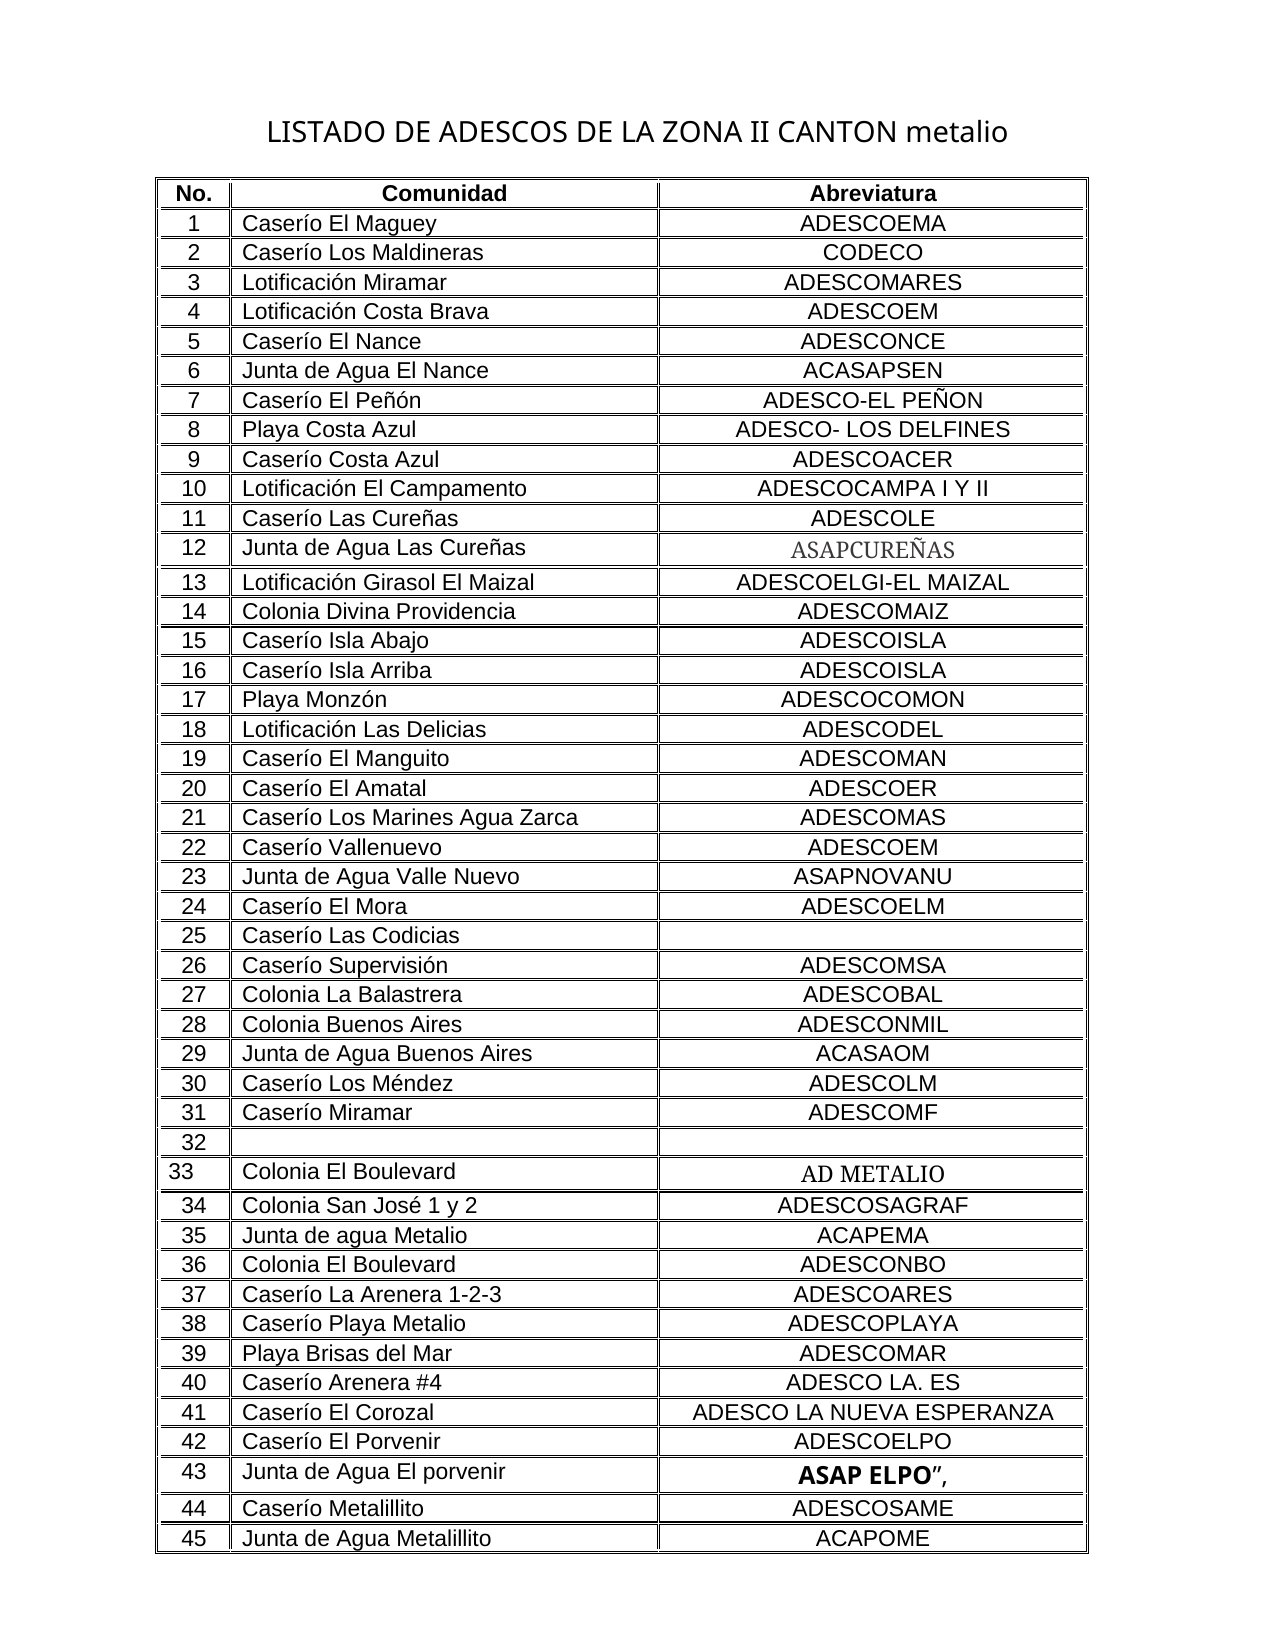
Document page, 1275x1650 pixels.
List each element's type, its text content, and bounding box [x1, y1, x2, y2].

table_cell 16 [157, 654, 231, 683]
table_cell 36 [157, 1248, 231, 1278]
table_cell Caserío Metalillito [232, 1495, 657, 1521]
table_cell AD METALIO [659, 1155, 1087, 1189]
table_cell 5 [158, 325, 229, 354]
table_cell 26 [158, 949, 229, 978]
table_cell [660, 1126, 1086, 1155]
table_cell 29 [157, 1037, 231, 1067]
table_cell ADESCO-EL PEÑON [660, 384, 1086, 413]
table_cell 40 [157, 1366, 231, 1396]
table_cell 6 [157, 354, 231, 384]
table_cell 9 [158, 443, 229, 472]
table_cell 27 [157, 978, 231, 1008]
table_cell 41 [158, 1396, 229, 1425]
table_cell Caserío El Nance [232, 328, 657, 354]
table_cell 17 [157, 683, 231, 713]
table_cell 12 [157, 531, 231, 565]
table_cell 13 [157, 565, 231, 595]
table_cell Lotificación Miramar [232, 269, 657, 295]
table_cell Colonia Divina Providencia [232, 598, 657, 624]
table_cell Caserío Las Cureñas [232, 505, 657, 531]
table_cell Lotificación Girasol El Maizal [232, 569, 657, 595]
table_cell Caserío Arenera #4 [232, 1369, 657, 1396]
table_cell ADESCOEMA [660, 207, 1086, 236]
table_cell 42 [157, 1425, 231, 1455]
table_cell ADESCOARES [659, 1278, 1087, 1307]
table_cell ACASAPSEN [659, 354, 1087, 384]
table_cell ADESCOELGI-EL MAIZAL [659, 565, 1087, 595]
table_cell Caserío Costa Azul [232, 446, 657, 472]
table_cell Junta de agua Metalio [232, 1222, 657, 1248]
table_cell ADESCOMARES [660, 266, 1086, 295]
table_cell Caserío El Mora [232, 893, 657, 919]
table_cell Caserío Los Marines Agua Zarca [232, 804, 657, 831]
table_cell ADESCO- LOS DELFINES [659, 413, 1087, 443]
table_cell [232, 1129, 657, 1155]
table_cell Caserío El Maguey [232, 210, 657, 236]
text LISTADO DE ADESCOS DE LA ZONA II CANTON metalio [112, 111, 1162, 151]
table_cell Junta de Agua Las Cureñas [232, 534, 657, 565]
table_cell 32 [158, 1126, 229, 1155]
table_cell ADESCOELM [660, 890, 1086, 919]
table_cell Lotificación Las Delicias [232, 716, 657, 742]
table_cell Lotificación Costa Brava [232, 298, 657, 325]
table_cell ADESCOMAR [660, 1337, 1086, 1366]
table_cell ADESCOMSA [660, 949, 1086, 978]
table_cell 35 [157, 1219, 231, 1248]
table_cell Colonia La Balastrera [232, 981, 657, 1008]
table_cell 1 [158, 207, 229, 236]
table_cell ADESCO LA. ES [659, 1366, 1087, 1396]
table_cell ADESCO LA NUEVA ESPERANZA [660, 1396, 1086, 1425]
table_cell Colonia Buenos Aires [232, 1011, 657, 1037]
table_cell ACASAOM [659, 1037, 1087, 1067]
table_cell ACAPEMA [659, 1219, 1087, 1248]
table_cell Caserío El Peñón [232, 387, 657, 413]
table_cell ADESCOMF [659, 1096, 1087, 1126]
table_cell 23 [157, 860, 231, 890]
table_cell ADESCONCE [660, 325, 1086, 354]
table_cell ADESCOMAS [659, 801, 1087, 831]
table_cell 43 [158, 1455, 229, 1492]
table_cell 24 [158, 890, 229, 919]
table_cell Lotificación El Campamento [232, 475, 657, 502]
table_cell ASAPCUREÑAS [659, 531, 1087, 565]
table_cell Caserío Miramar [232, 1099, 657, 1126]
table_header Comunidad [231, 178, 659, 207]
table_cell Caserío El Manguito [232, 745, 657, 772]
table_cell 38 [157, 1307, 231, 1337]
table_cell ACAPOME [659, 1521, 1086, 1551]
table_cell Caserío Vallenuevo [232, 834, 657, 860]
table_cell ADESCOISLA [659, 624, 1087, 654]
table_cell 3 [158, 266, 229, 295]
table_cell ADESCOMAN [659, 742, 1087, 772]
table_cell 11 [158, 502, 229, 531]
table_cell Caserío Supervisión [232, 952, 657, 978]
table_cell 25 [157, 919, 231, 949]
table_cell Playa Brisas del Mar [232, 1340, 657, 1366]
table_cell ADESCOCAMPA I Y II [659, 472, 1087, 502]
table_cell Colonia San José 1 y 2 [232, 1193, 657, 1219]
table_cell 33 [157, 1155, 231, 1189]
table_cell 20 [158, 772, 229, 801]
table_cell Caserío Playa Metalio [232, 1310, 657, 1337]
table_cell ADESCOLM [660, 1067, 1086, 1096]
table_cell 15 [157, 624, 231, 654]
table_cell Caserío Isla Arriba [232, 657, 657, 683]
table_cell 28 [158, 1008, 229, 1037]
table_cell 37 [157, 1278, 231, 1307]
table_cell CODECO [659, 236, 1087, 266]
table_header No. [157, 178, 231, 207]
table_cell ADESCOEM [659, 295, 1087, 325]
table_cell 14 [157, 595, 231, 624]
table_cell Playa Costa Azul [232, 416, 657, 443]
table_cell ADESCOACER [660, 443, 1086, 472]
table_cell Playa Monzón [232, 686, 657, 713]
table_cell [659, 919, 1087, 949]
table_cell 19 [157, 742, 231, 772]
table_cell 34 [157, 1189, 231, 1219]
table_cell 10 [157, 472, 231, 502]
table_cell 8 [157, 413, 231, 443]
table_cell ADESCOISLA [659, 654, 1087, 683]
table_cell ADESCOSAGRAF [659, 1189, 1087, 1219]
table_cell Colonia El Boulevard [232, 1251, 657, 1278]
table_cell 39 [158, 1337, 229, 1366]
table_cell 30 [158, 1067, 229, 1096]
table_cell Caserío Los Méndez [232, 1070, 657, 1096]
table_cell Colonia El Boulevard [232, 1158, 657, 1189]
table_cell Junta de Agua Valle Nuevo [232, 863, 657, 890]
table_cell Junta de Agua El Nance [232, 357, 657, 384]
table_cell Junta de Agua El porvenir [232, 1458, 657, 1492]
table_cell 4 [157, 295, 231, 325]
table_cell 2 [157, 236, 231, 266]
table_cell 22 [158, 831, 229, 860]
table_cell Caserío El Corozal [232, 1399, 657, 1425]
table_cell ADESCOER [660, 772, 1086, 801]
table_cell ADESCOELPO [659, 1425, 1087, 1455]
table_cell Caserío La Arenera 1-2-3 [232, 1281, 657, 1307]
table_cell 44 [158, 1492, 229, 1521]
table_cell 45 [158, 1521, 231, 1551]
table_cell Caserío El Amatal [232, 775, 657, 801]
table_cell Caserío Las Codicias [232, 922, 657, 949]
table_cell ADESCOSAME [660, 1492, 1086, 1521]
table_cell Caserío Los Maldineras [232, 239, 657, 266]
table_cell ADESCOCOMON [659, 683, 1087, 713]
table_cell ADESCOMAIZ [659, 595, 1087, 624]
table_cell ASAPNOVANU [659, 860, 1087, 890]
table_cell Junta de Agua Metalillito [231, 1521, 659, 1551]
table_cell ADESCODEL [659, 713, 1087, 742]
table_cell ADESCOEM [660, 831, 1086, 860]
table_cell ADESCOBAL [659, 978, 1087, 1008]
table_cell Caserío Isla Abajo [232, 628, 657, 654]
table_cell ASAP ELPO”, [660, 1455, 1086, 1492]
table_cell ADESCONBO [659, 1248, 1087, 1278]
table_cell ADESCOPLAYA [659, 1307, 1087, 1337]
table_cell 31 [157, 1096, 231, 1126]
table_cell Caserío El Porvenir [232, 1428, 657, 1455]
table_header Abreviatura [659, 180, 1086, 207]
table_cell 21 [157, 801, 231, 831]
table_cell 7 [158, 384, 229, 413]
table_cell Junta de Agua Buenos Aires [232, 1040, 657, 1067]
table_cell ADESCONMIL [660, 1008, 1086, 1037]
table_cell 18 [157, 713, 231, 742]
table_cell ADESCOLE [660, 502, 1086, 531]
